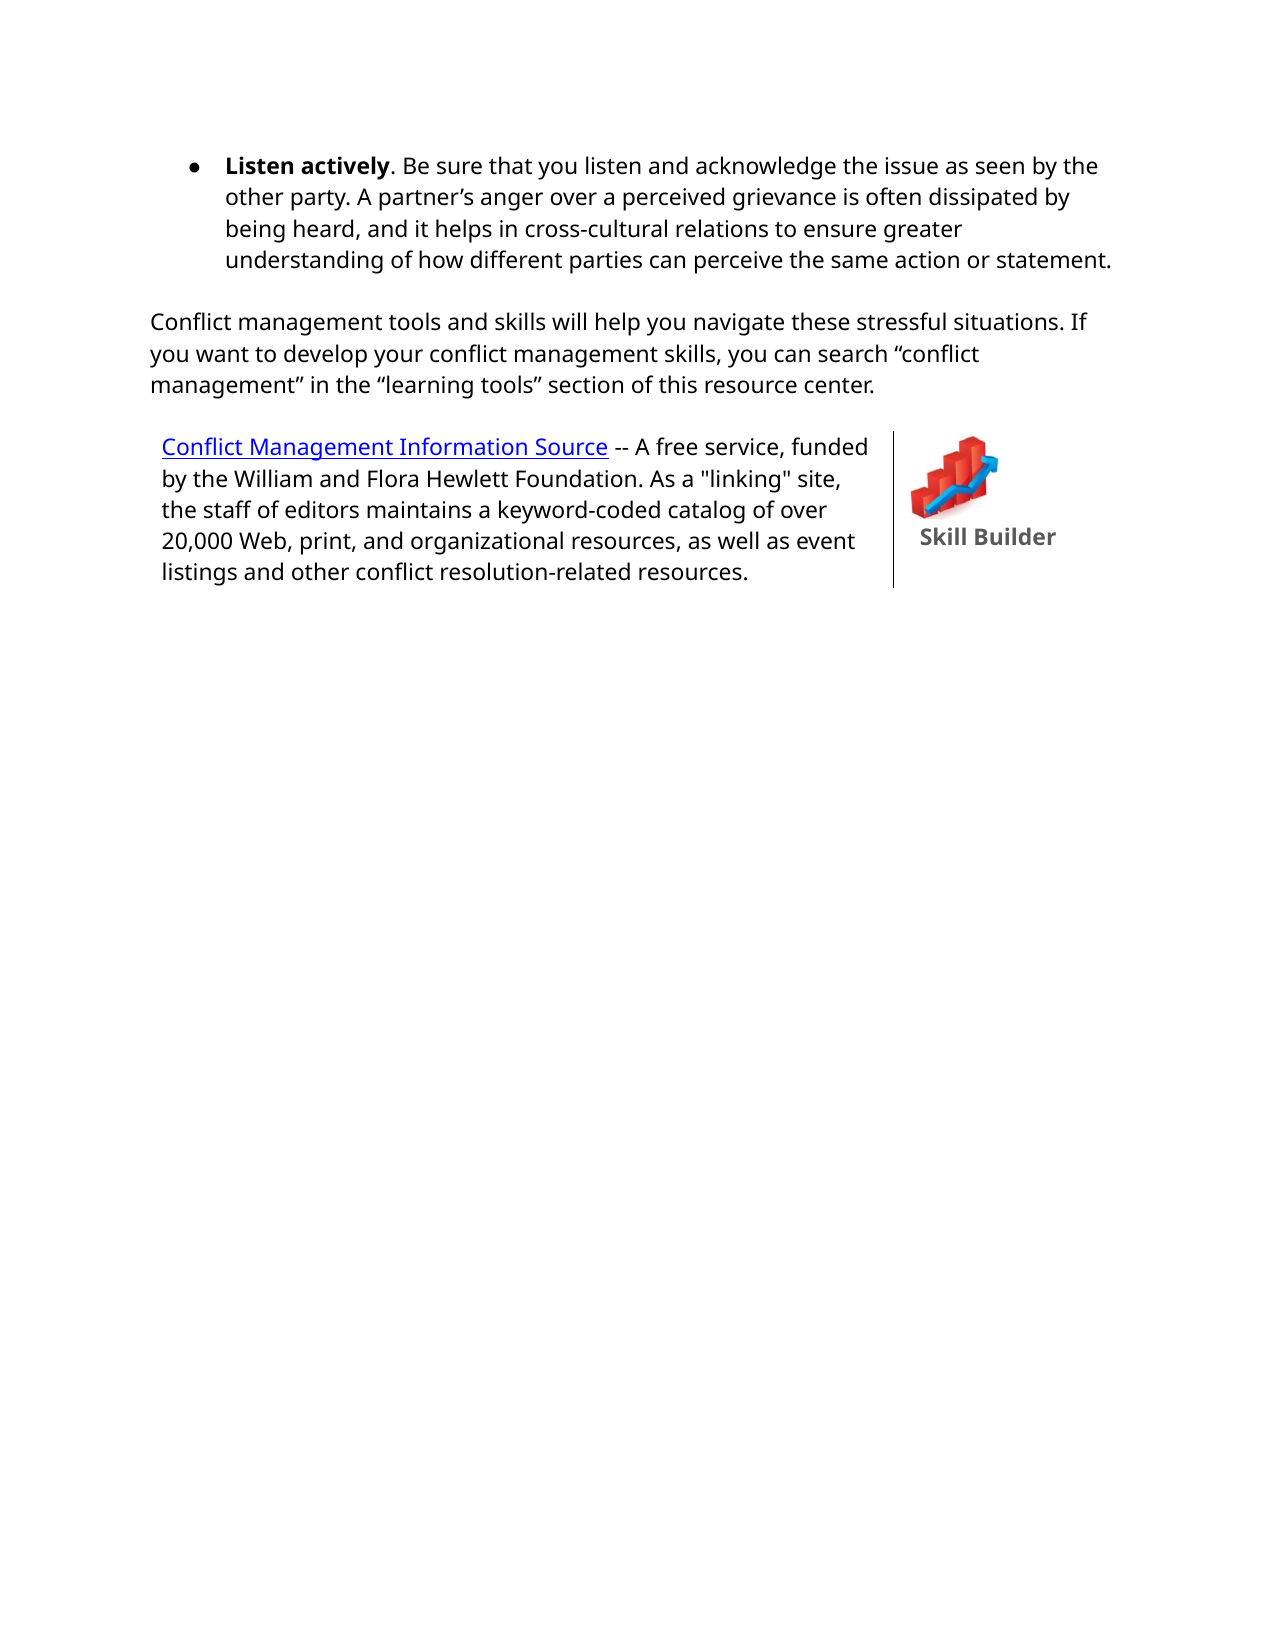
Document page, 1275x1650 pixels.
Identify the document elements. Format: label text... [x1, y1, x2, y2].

table_header [894, 431, 1106, 588]
text Conflict management tools and skills will help you navigate these stressful situations. If you want to develop your conflict management skills, you can search “conflict management” in the “learning tools” section of this resource center. [150, 306, 1125, 400]
list Listen actively. Be sure that you listen and acknowledge the issue as seen by the other party. A partner’s anger over a perceived grievance is often dissipated by being heard, and it helps in cross-cultural relations to ensure greater understanding of how different parties can perceive the same action or statement. [187, 150, 1125, 275]
table_header Conflict Management Information Source -- A free service, funded by the William and Flora Hewlett Foundation. As a "linking" site, the staff of editors maintains a keyword-coded catalog of over 20,000 Web, print, and organizational resources, as well as event listings and other conflict resolution-related resources. [150, 431, 893, 588]
